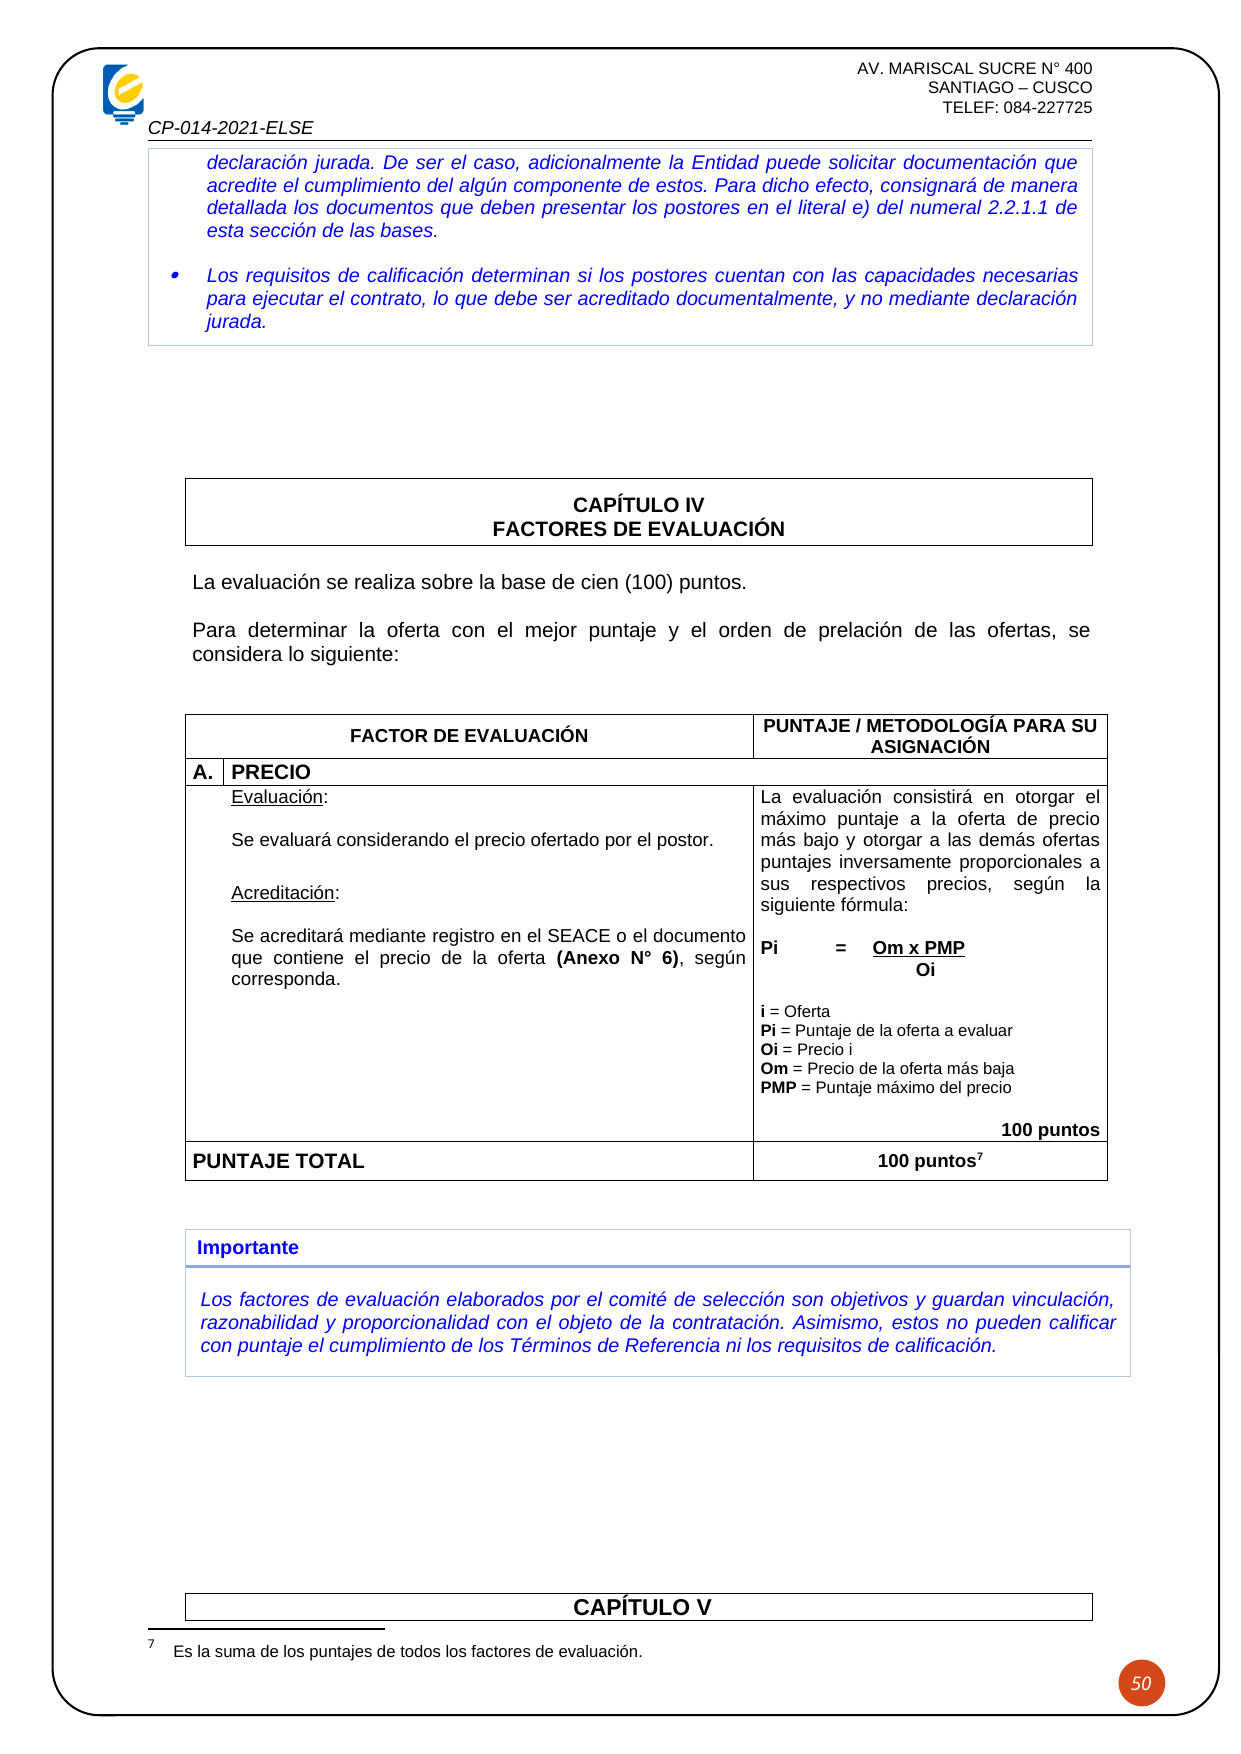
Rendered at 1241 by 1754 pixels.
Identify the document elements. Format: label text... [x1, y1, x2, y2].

table_cell PUNTAJE TOTAL [186, 1142, 753, 1180]
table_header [186, 1594, 1092, 1620]
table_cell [149, 149, 1092, 345]
table_cell PRECIO [224, 759, 1107, 785]
table_cell [186, 786, 224, 1141]
table_cell Los factores de evaluación elaborados por el comité de selección son objetivos y guardan vinculación, razonabilidad y proporcionalidad con el objeto de la contratación. Asimismo, estos no pueden calificar con puntaje el cumplimiento de los Términos de Referencia ni los requisitos de calificación. [186, 1268, 1130, 1376]
table_cell Evaluación: Se evaluará considerando el precio ofertado por el postor. Acreditación: Se acreditará mediante registro en el SEACE o el documento que contiene el precio de la oferta (Anexo N° 6), según corresponda. [224, 786, 753, 1141]
list La evaluación se realiza sobre la base de cien (100) puntos. [192, 570, 1092, 594]
table_cell 100 puntos [754, 1142, 1107, 1180]
table_header FACTOR DE EVALUACIÓN [186, 715, 753, 758]
list Para determinar la oferta con el mejor puntaje y el orden de prelación de las ofertas, se considera lo siguiente: [192, 618, 1092, 666]
picture [98, 61, 148, 129]
table_header PUNTAJE / METODOLOGÍA PARA SU ASIGNACIÓN [754, 715, 1107, 758]
table_cell La evaluación consistirá en otorgar el máximo puntaje a la oferta de precio más bajo y otorgar a las demás ofertas puntajes inversamente proporcionales a sus respectivos precios, según la siguiente fórmula: Pi = Om x PMP Oi i = Oferta Pi = Puntaje de la oferta a evaluar Oi = Precio i Om = Precio de la oferta más baja PMP = Puntaje máximo del precio 100 puntos [754, 786, 1107, 1141]
table_cell A. [186, 759, 223, 785]
table_header CAPÍTULO IV FACTORES DE EVALUACIÓN [186, 479, 1092, 545]
table_header Importante [186, 1230, 1130, 1265]
